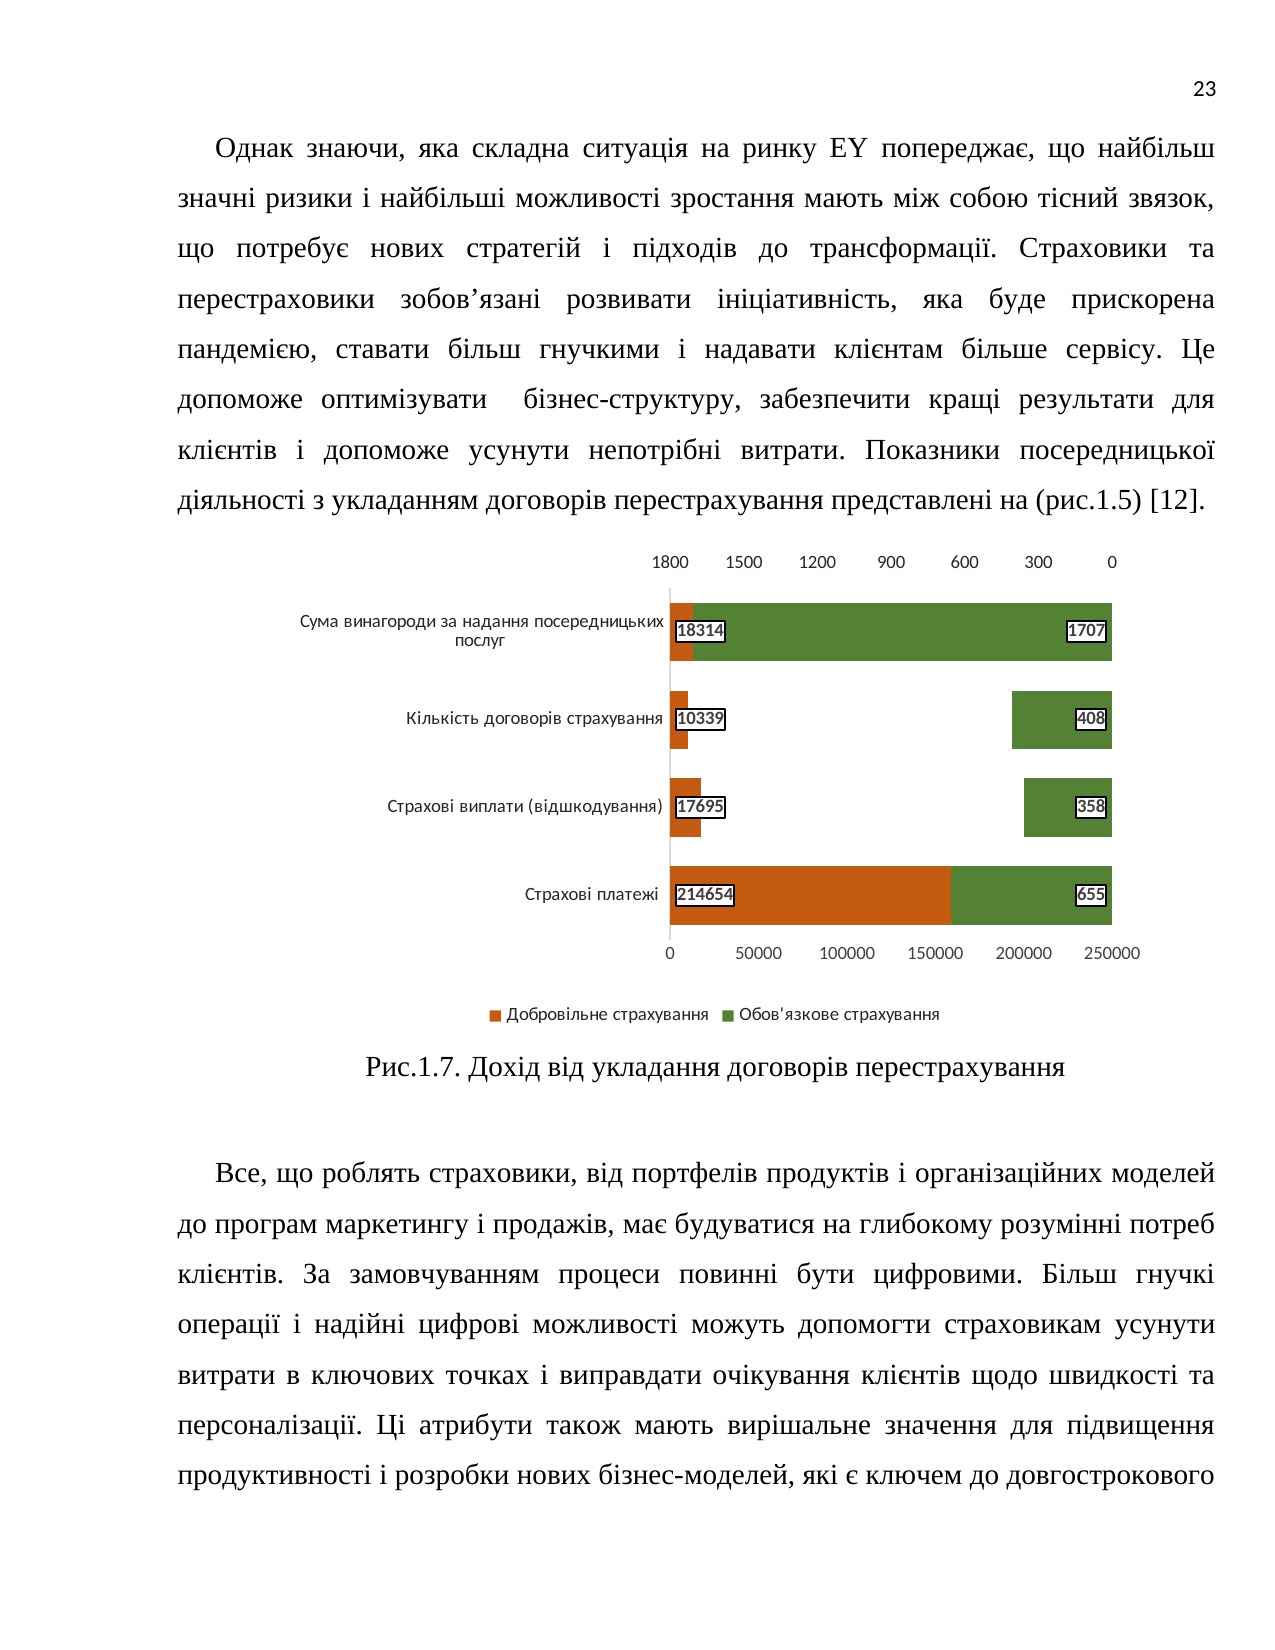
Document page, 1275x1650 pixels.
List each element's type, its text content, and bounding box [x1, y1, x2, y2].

text Рис.1.7. Дохід від укладання договорів перестрахування [177, 1049, 1216, 1082]
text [177, 1156, 1216, 1491]
text Однак знаючи, яка складна ситуація на ринку EY попереджає, що найбільш значні ризики і найбільші можливості зростання мають між собою тісний звязок, що потребує нових стратегій і підходів до трансформації. Страховики та перестраховики зобов’язані розвивати ініціативність, яка буде прискорена пандемією, ставати більш гнучкими і надавати клієнтам більше сервісу. Це допоможе оптимізувати бізнес-структуру, забезпечити кращі результати для клієнтів і допоможе усунути непотрібні витрати. Показники посередницької діяльності з укладанням договорів перестрахування представлені на (рис.1.5) [12]. [177, 130, 1216, 516]
